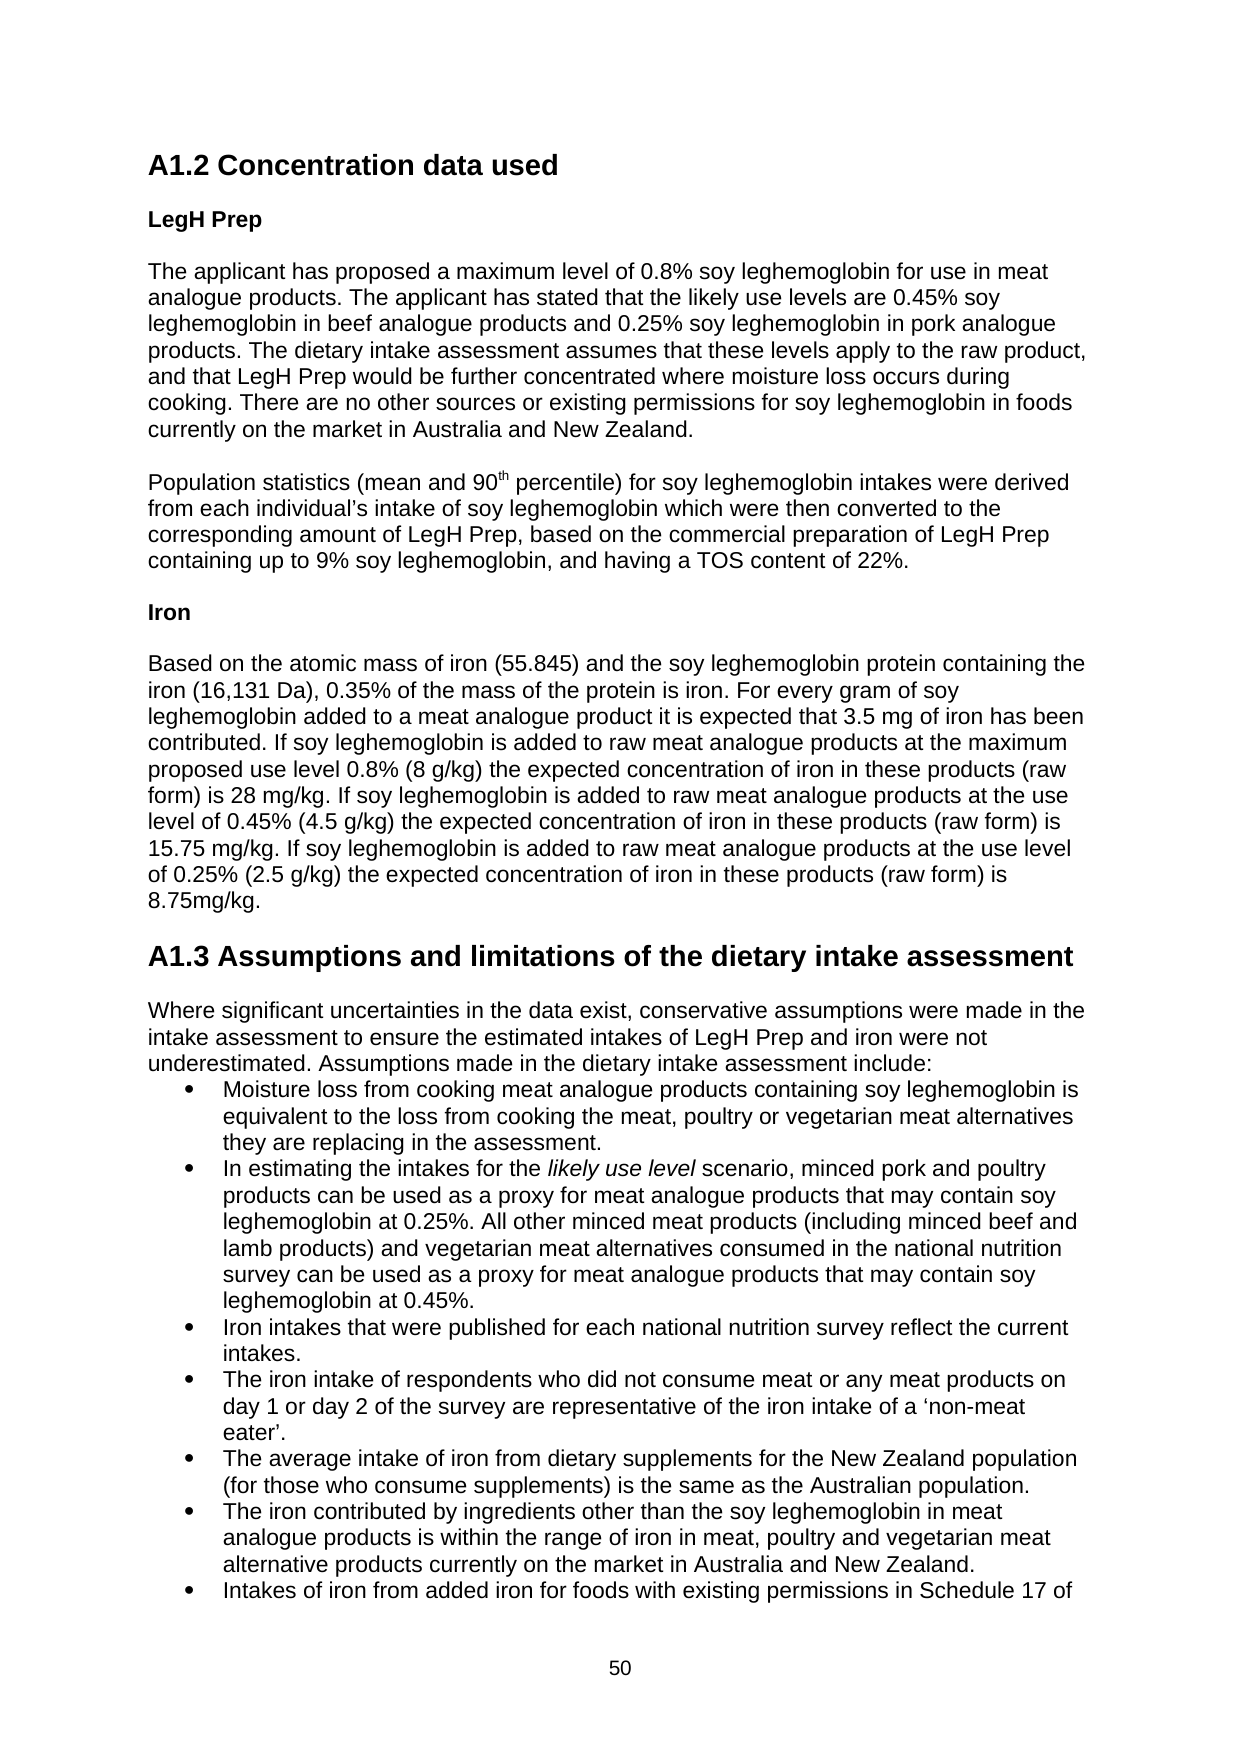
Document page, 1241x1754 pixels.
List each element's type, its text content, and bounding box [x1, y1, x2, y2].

text Population statistics (mean and 90th percentile) for soy leghemoglobin intakes were derived from each individual’s intake of soy leghemoglobin which were then converted to the corresponding amount of LegH Prep, based on the commercial preparation of LegH Prep containing up to 9% soy leghemoglobin, and having a TOS content of 22%. [148, 468, 1092, 574]
list The iron contributed by ingredients other than the soy leghemoglobin in meat analogue products is within the range of iron in meat, poultry and vegetarian meat alternative products currently on the market in Australia and New Zealand. [185, 1498, 1092, 1577]
list Moisture loss from cooking meat analogue products containing soy leghemoglobin is equivalent to the loss from cooking the meat, poultry or vegetarian meat alternatives they are replacing in the assessment. [185, 1076, 1092, 1155]
text Where significant uncertainties in the data exist, conservative assumptions were made in the intake assessment to ensure the estimated intakes of LegH Prep and iron were not underestimated. Assumptions made in the dietary intake assessment include: [148, 997, 1092, 1076]
list Iron intakes that were published for each national nutrition survey reflect the current intakes. [185, 1313, 1092, 1366]
list The iron intake of respondents who did not consume meat or any meat products on day 1 or day 2 of the survey are representative of the iron intake of a ‘non-meat eater’. [185, 1366, 1092, 1445]
subtitle LegH Prep [148, 206, 1092, 233]
text The applicant has proposed a maximum level of 0.8% soy leghemoglobin for use in meat analogue products. The applicant has stated that the likely use levels are 0.45% soy leghemoglobin in beef analogue products and 0.25% soy leghemoglobin in pork analogue products. The dietary intake assessment assumes that these levels apply to the raw product, and that LegH Prep would be further concentrated where moisture loss occurs during cooking. There are no other sources or existing permissions for soy leghemoglobin in foods currently on the market in Australia and New Zealand. [148, 258, 1092, 442]
subtitle A1.2 Concentration data used [148, 148, 1092, 181]
text Based on the atomic mass of iron (55.845) and the soy leghemoglobin protein containing the iron (16,131 Da), 0.35% of the mass of the protein is iron. For every gram of soy leghemoglobin added to a meat analogue product it is expected that 3.5 mg of iron has been contributed. If soy leghemoglobin is added to raw meat analogue products at the maximum proposed use level 0.8% (8 g/kg) the expected concentration of iron in these products (raw form) is 28 mg/kg. If soy leghemoglobin is added to raw meat analogue products at the use level of 0.45% (4.5 g/kg) the expected concentration of iron in these products (raw form) is 15.75 mg/kg. If soy leghemoglobin is added to raw meat analogue products at the use level of 0.25% (2.5 g/kg) the expected concentration of iron in these products (raw form) is 8.75mg/kg. [148, 650, 1092, 914]
list The average intake of iron from dietary supplements for the New Zealand population (for those who consume supplements) is the same as the Australian population. [185, 1445, 1092, 1498]
subtitle A1.3 Assumptions and limitations of the dietary intake assessment [148, 939, 1092, 972]
list In estimating the intakes for the likely use level scenario, minced pork and poultry products can be used as a proxy for meat analogue products that may contain soy leghemoglobin at 0.25%. All other minced meat products (including minced beef and lamb products) and vegetarian meat alternatives consumed in the national nutrition survey can be used as a proxy for meat analogue products that may contain soy leghemoglobin at 0.45%. [185, 1155, 1092, 1313]
subtitle Iron [148, 599, 1092, 625]
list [185, 1577, 1092, 1603]
